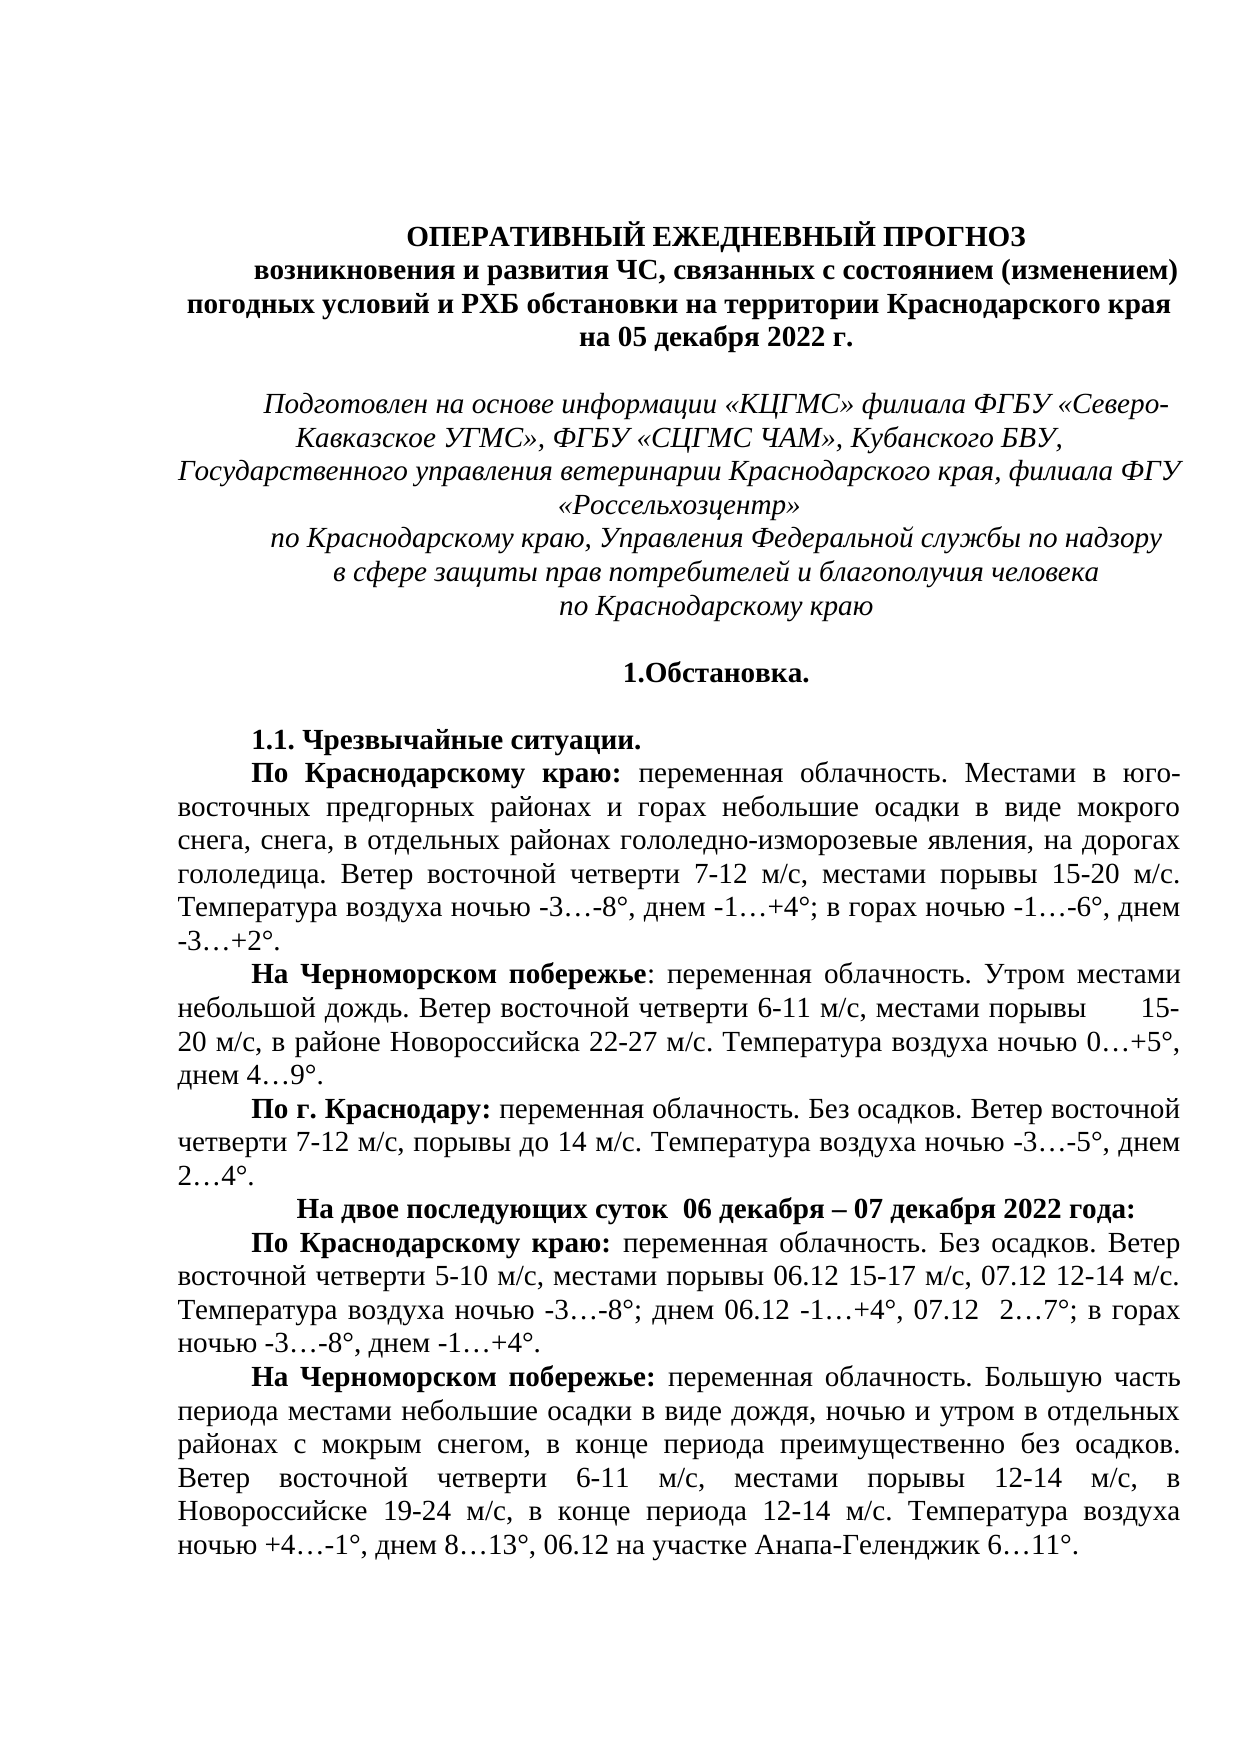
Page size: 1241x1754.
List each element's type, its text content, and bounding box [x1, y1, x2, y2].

text На Черноморском побережье: переменная облачность. Большую часть периода местами небольшие осадки в виде дождя, ночью и утром в отдельных районах с мокрым снегом, в конце периода преимущественно без осадков. Ветер восточной четверти 6-11 м/с, местами порывы 12-14 м/с, в Новороссийске 19-24 м/с, в конце периода 12-14 м/с. Температура воздуха ночью +4…-1°, днем 8…13°, 06.12 на участке Анапа-Геленджик 6…11°. [177, 1359, 1181, 1560]
text По г. Краснодару: переменная облачность. Без осадков. Ветер восточной четверти 7-12 м/с, порывы до 14 м/с. Температура воздуха ночью -3…-5°, днем 2…4°. [177, 1091, 1181, 1191]
text По Краснодарскому краю: переменная облачность. Местами в юго-восточных предгорных районах и горах небольшие осадки в виде мокрого снега, снега, в отдельных районах гололедно-изморозевые явления, на дорогах гололедица. Ветер восточной четверти 7-12 м/с, местами порывы 15-20 м/с. Температура воздуха ночью -3…-8°, днем -1…+4°; в горах ночью -1…-6°, днем -3…+2°. [177, 755, 1181, 957]
text в сфере защиты прав потребителей и благополучия человека [177, 554, 1181, 588]
text возникновения и развития ЧС, связанных с состоянием (изменением) погодных условий и РХБ обстановки на территории Краснодарского края [177, 252, 1181, 319]
text 1.1. Чрезвычайные ситуации. [177, 722, 1181, 755]
text 1.Обстановка. [177, 655, 1181, 688]
text по Краснодарскому краю [177, 588, 1181, 621]
text на 05 декабря 2022 г. [177, 319, 1181, 353]
text ОПЕРАТИВНЫЙ ЕЖЕДНЕВНЫЙ ПРОГНОЗ [177, 219, 1181, 252]
text По Краснодарскому краю: переменная облачность. Без осадков. Ветер восточной четверти 5-10 м/с, местами порывы 06.12 15-17 м/с, 07.12 12-14 м/с. Температура воздуха ночью -3…-8°; днем 06.12 -1…+4°, 07.12 2…7°; в горах ночью -3…-8°, днем -1…+4°. [177, 1225, 1181, 1359]
text по Краснодарскому краю, Управления Федеральной службы по надзору [177, 521, 1181, 554]
text На двое последующих суток 06 декабря – 07 декабря 2022 года: [177, 1191, 1181, 1225]
text На Черноморском побережье: переменная облачность. Утром местами небольшой дождь. Ветер восточной четверти 6-11 м/с, местами порывы 15-20 м/с, в районе Новороссийска 22-27 м/с. Температура воздуха ночью 0…+5°, днем 4…9°. [177, 957, 1181, 1091]
text Подготовлен на основе информации «КЦГМС» филиала ФГБУ «Северо-Кавказское УГМС», ФГБУ «СЦГМС ЧАМ», Кубанского БВУ, Государственного управления ветеринарии Краснодарского края, филиала ФГУ «Россельхозцентр» [177, 386, 1181, 521]
